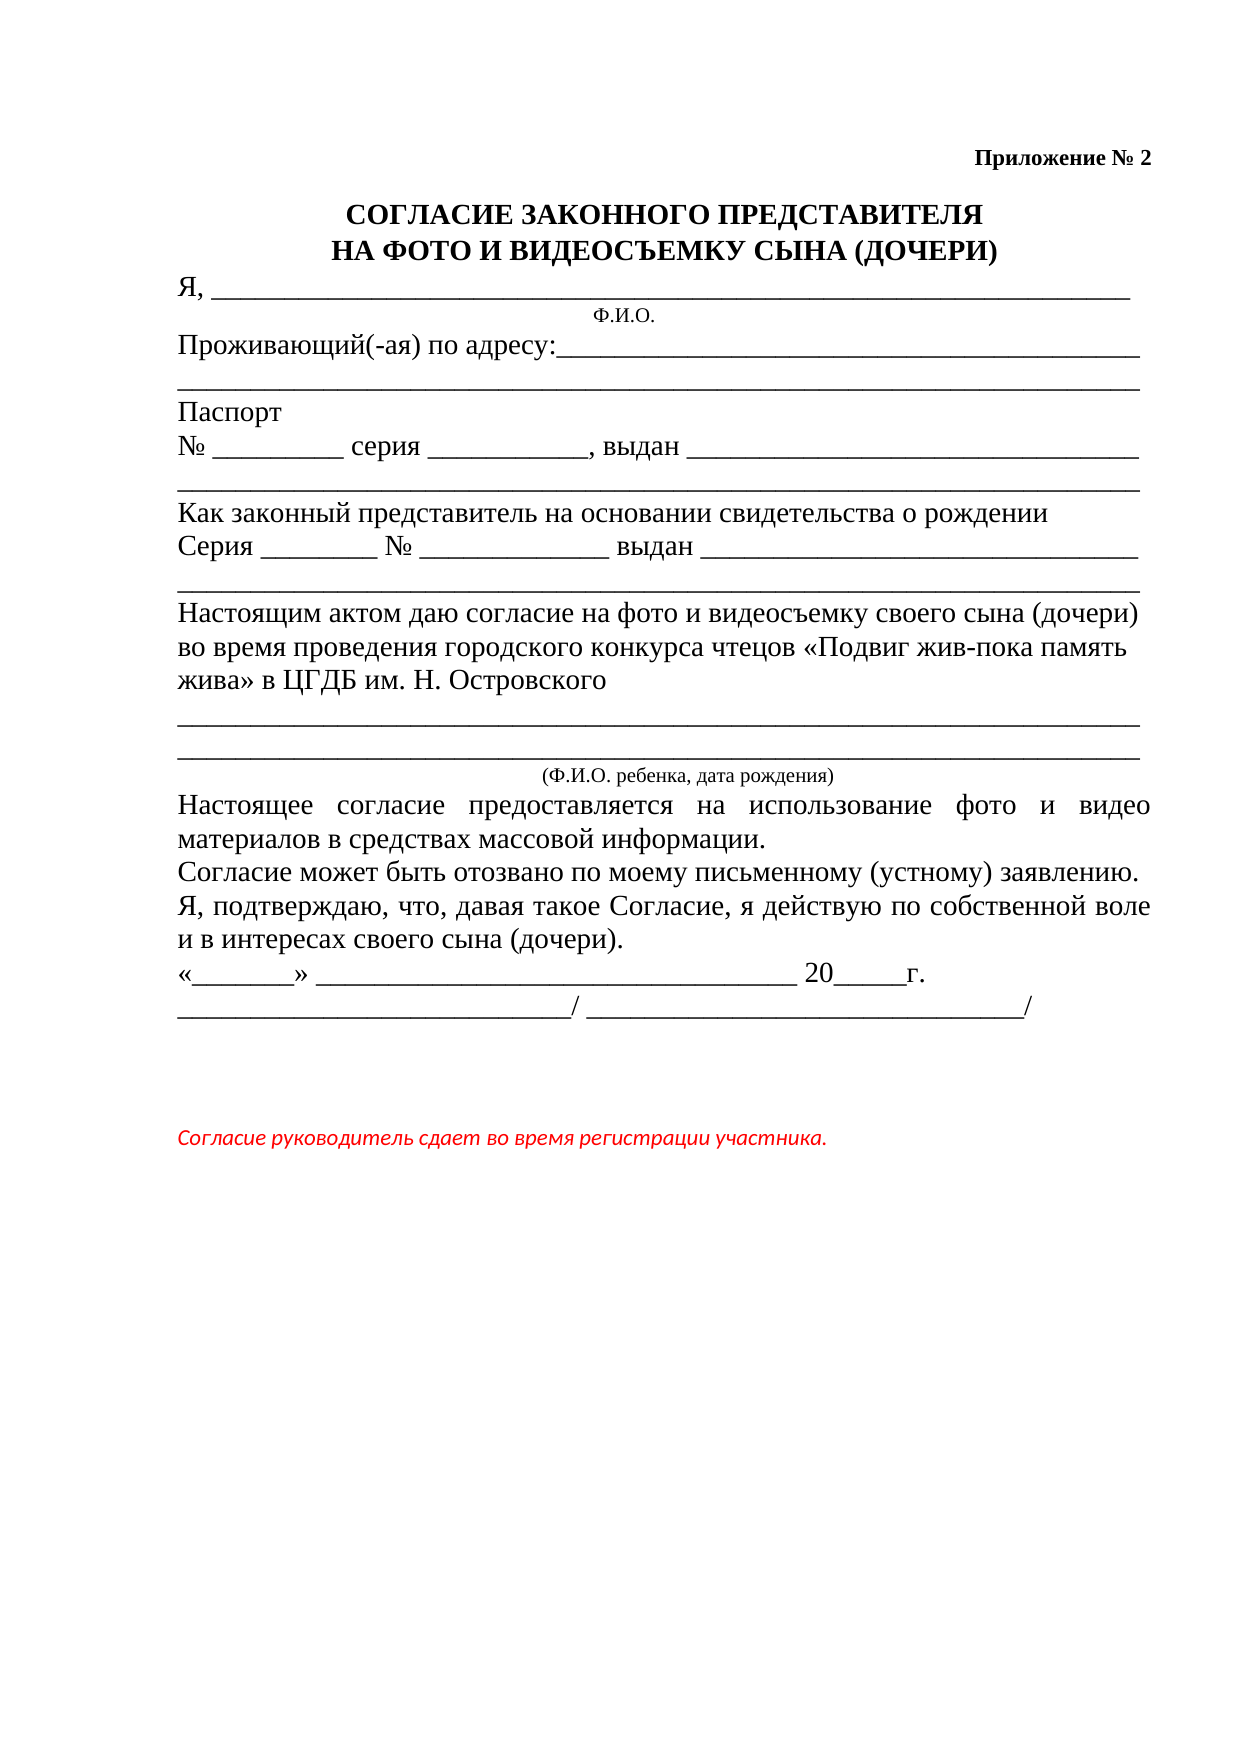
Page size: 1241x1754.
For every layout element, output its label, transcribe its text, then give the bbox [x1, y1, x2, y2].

text Я, подтверждаю, что, давая такое Согласие, я действую по собственной воле и в интересах своего сына (дочери). [177, 888, 1152, 955]
text СОГЛАСИЕ ЗАКОННОГО ПРЕДСТАВИТЕЛЯ [177, 197, 1152, 231]
text Как законный представитель на основании свидетельства о рождении [177, 495, 1152, 528]
text (Ф.И.О. ребенка, дата рождения) [177, 763, 1152, 787]
text Ф.И.О. [177, 303, 1152, 327]
text Настоящее согласие предоставляется на использование фото и видео материалов в средствах массовой информации. [177, 787, 1152, 854]
text Согласие руководитель сдает во время регистрации участника. [177, 1123, 1152, 1151]
text Согласие может быть отозвано по моему письменному (устному) заявлению. [177, 854, 1152, 888]
text Настоящим актом даю согласие на фото и видеосъемку своего сына (дочери) во время проведения городского конкурса чтецов «Подвиг жив-пока память жива» в ЦГДБ им. Н. Островского __________________________________________________________________ [177, 595, 1152, 729]
text __________________________________________________________________ [177, 729, 1152, 763]
text Паспорт [177, 394, 1152, 428]
text «_______» _________________________________ 20_____г. [177, 955, 1152, 988]
text __________________________________________________________________ [177, 461, 1152, 495]
text Приложение № 2 [177, 144, 1152, 171]
text ___________________________/ ______________________________/ [177, 988, 1152, 1022]
text НА ФОТО И ВИДЕОСЪЕМКУ СЫНА (ДОЧЕРИ) [177, 233, 1152, 267]
text Серия ________ № _____________ выдан ______________________________ __________________________________________________________________ [177, 528, 1152, 595]
text Я, _______________________________________________________________ [177, 269, 1152, 303]
text __________________________________________________________________ [177, 361, 1152, 394]
text Проживающий(-ая) по адресу:________________________________________ [177, 327, 1152, 361]
text № _________ серия ___________, выдан _______________________________ [177, 428, 1152, 461]
